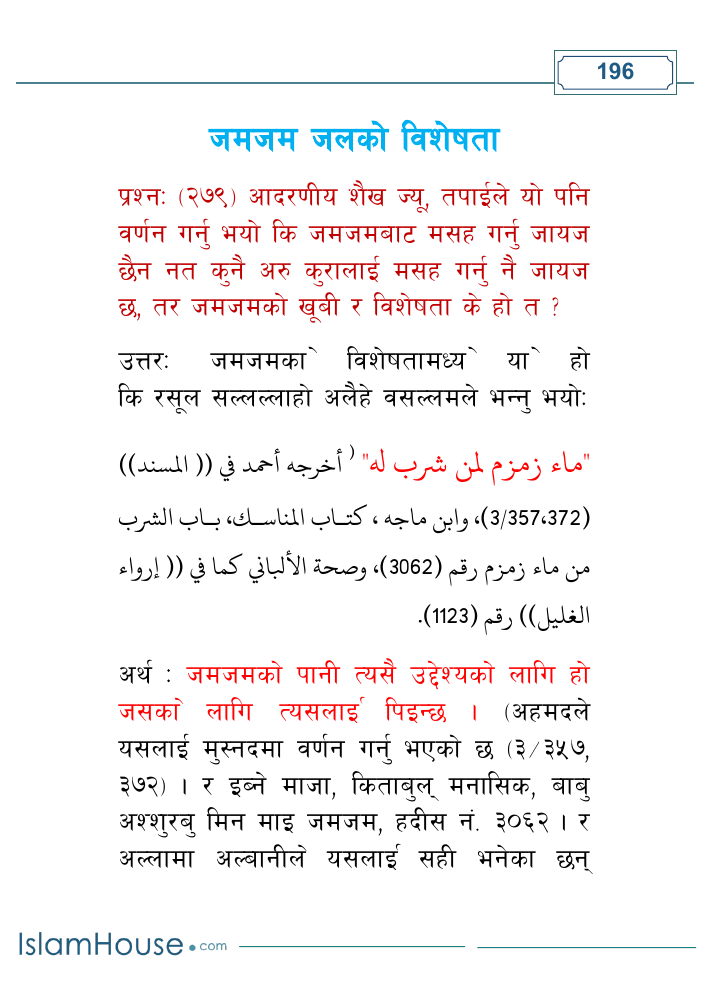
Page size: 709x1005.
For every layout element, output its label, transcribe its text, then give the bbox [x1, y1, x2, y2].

text k|ZgM -@&(_ cfb/0fLo z}v Ho", tkfO{n] of] klg j0f{g ug'{ eof] ls hdhdaf6 d;x ug'{ hfoh 5}g gt s'g} c? s'/fnfO{ d;x ug'{ g} hfoh 5, t/ hdhdsf] v"aL / ljz]iftf s] xf] t < [118, 181, 591, 325]
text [118, 659, 591, 877]
text hdhd hnsf] ljz]iftf [118, 118, 591, 161]
picture [12, 928, 466, 961]
picture [471, 929, 697, 962]
text "ماء زمزم لمن شرب له" ( أخرجه أحمد في (( المسند)) (3/357،372)، وابن ماجه ، كتاب المناسك، باب الشرب من ماء زمزم رقم (3062)، وصحة الألباني كما في (( إرواء الغليل)) رقم (1123). [118, 435, 591, 639]
text pQ/M hdhdsf] ljz]iftfdWo] of] xf] ls /;"n ;NnNnfxf] cn}x] j;Nndn] eGg' eof]M [118, 344, 591, 415]
